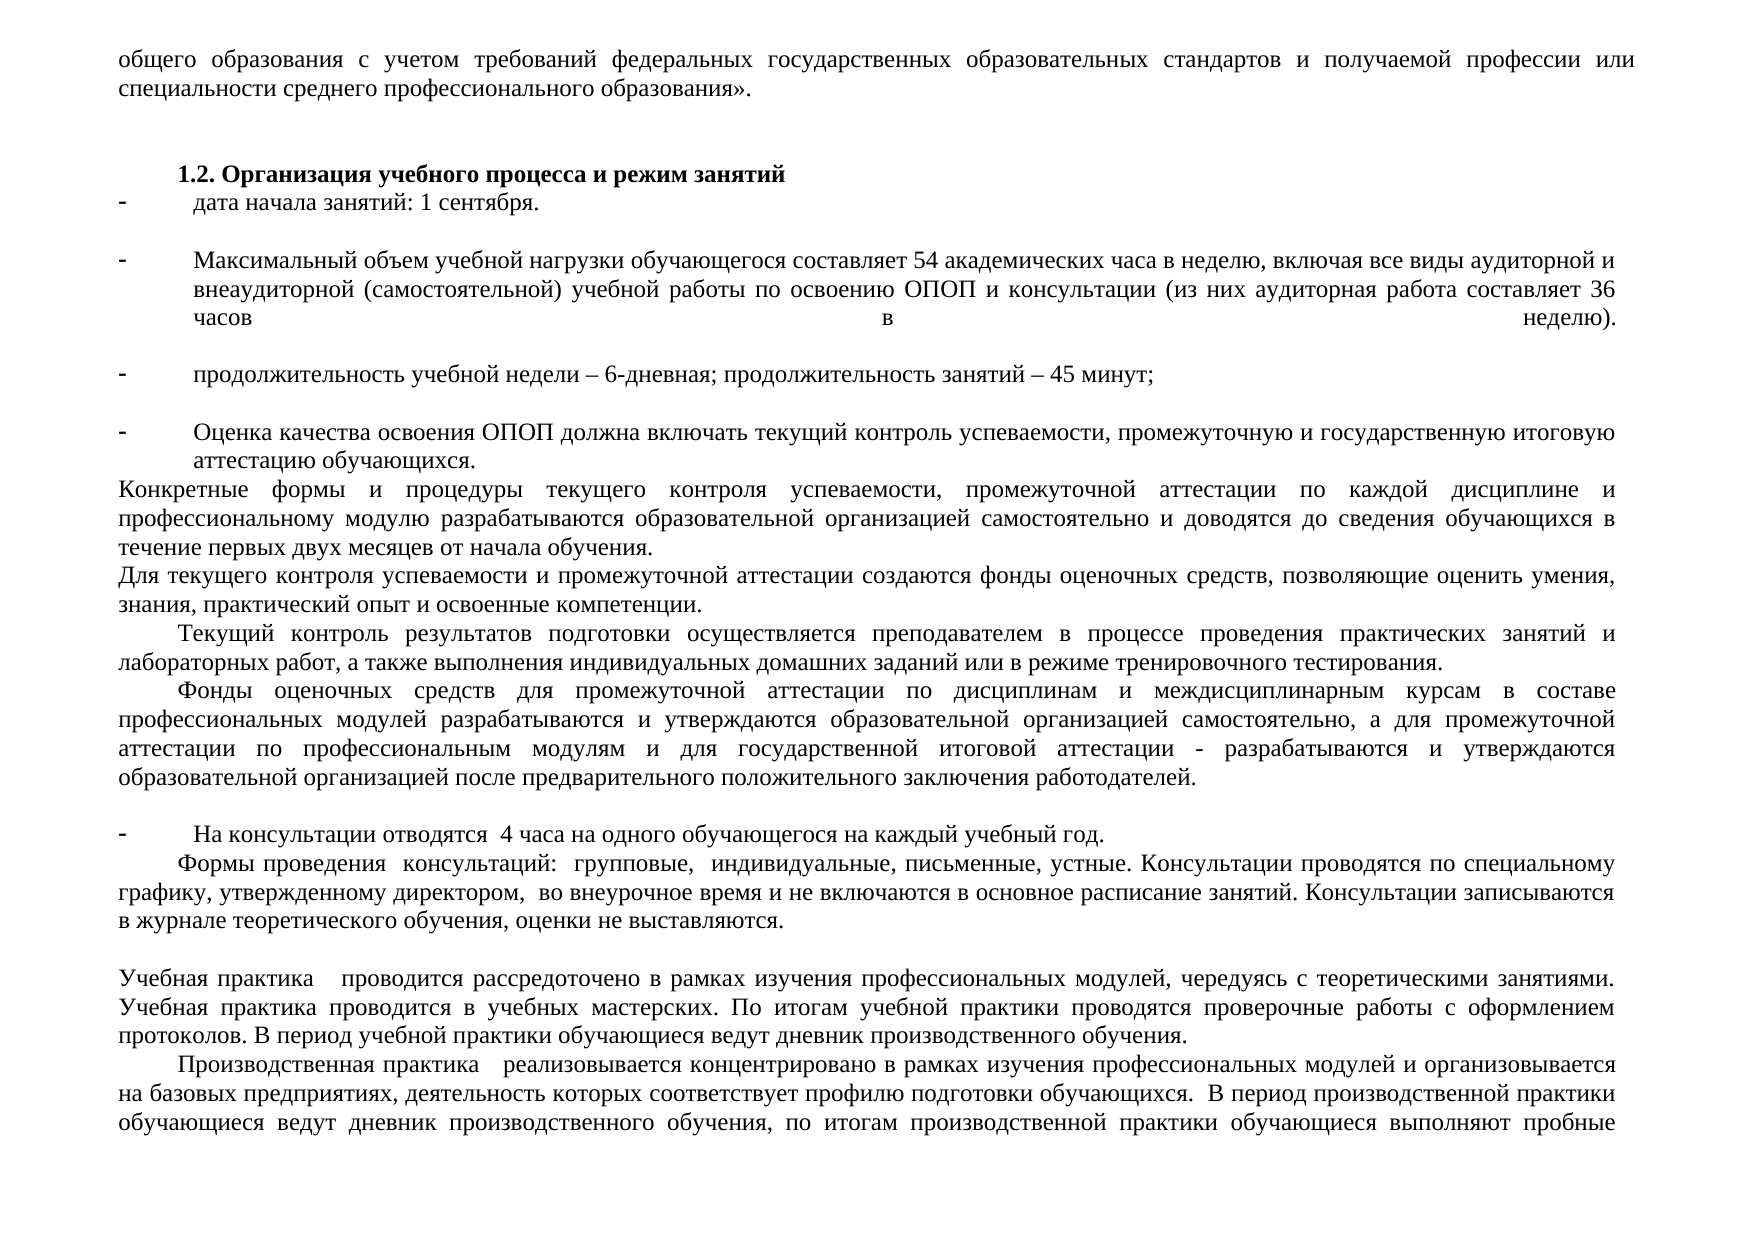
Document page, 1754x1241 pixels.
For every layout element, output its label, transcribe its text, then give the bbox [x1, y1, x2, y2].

text Для текущего контроля успеваемости и промежуточной аттестации создаются фонды оценочных средств, позволяющие оценить умения, знания, практический опыт и освоенные компетенции. [118, 560, 1617, 618]
list Максимальный объем учебной нагрузки обучающегося составляет 54 академических часа в неделю, включая все виды аудиторной и внеаудиторной (самостоятельной) учебной работы по освоению ОПОП и консультации (из них аудиторная работа составляет 36 часов в неделю). [118, 245, 1617, 359]
text Формы проведения консультаций: групповые, индивидуальные, письменные, устные. Консультации проводятся по специальному графику, утвержденному директором, во внеурочное время и не включаются в основное расписание занятий. Консультации записываются в журнале теоретического обучения, оценки не выставляются. [118, 848, 1617, 934]
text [118, 44, 1636, 102]
list продолжительность учебной недели – 6-дневная; продолжительность занятий – 45 минут; [118, 359, 1617, 388]
list дата начала занятий: 1 сентября. [118, 187, 1617, 216]
text Учебная практика проводится рассредоточено в рамках изучения профессиональных модулей, чередуясь с теоретическими занятиями. Учебная практика проводится в учебных мастерских. По итогам учебной практики проводятся проверочные работы с оформлением протоколов. В период учебной практики обучающиеся ведут дневник производственного обучения. [118, 963, 1617, 1049]
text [118, 1049, 1617, 1135]
text 1.2. Организация учебного процесса и режим занятий [118, 159, 1617, 187]
list Оценка качества освоения ОПОП должна включать текущий контроль успеваемости, промежуточную и государственную итоговую аттестацию обучающихся. [118, 417, 1617, 474]
text Конкретные формы и процедуры текущего контроля успеваемости, промежуточной аттестации по каждой дисциплине и профессиональному модулю разрабатываются образовательной организацией самостоятельно и доводятся до сведения обучающихся в течение первых двух месяцев от начала обучения. [118, 474, 1617, 560]
text Фонды оценочных средств для промежуточной аттестации по дисциплинам и междисциплинарным курсам в составе профессиональных модулей разрабатываются и утверждаются образовательной организацией самостоятельно, а для промежуточной аттестации по профессиональным модулям и для государственной итоговой аттестации - разрабатываются и утверждаются образовательной организацией после предварительного положительного заключения работодателей. [118, 675, 1617, 790]
list На консультации отводятся 4 часа на одного обучающегося на каждый учебный год. [118, 819, 1617, 848]
text Текущий контроль результатов подготовки осуществляется преподавателем в процессе проведения практических занятий и лабораторных работ, а также выполнения индивидуальных домашних заданий или в режиме тренировочного тестирования. [118, 618, 1617, 675]
